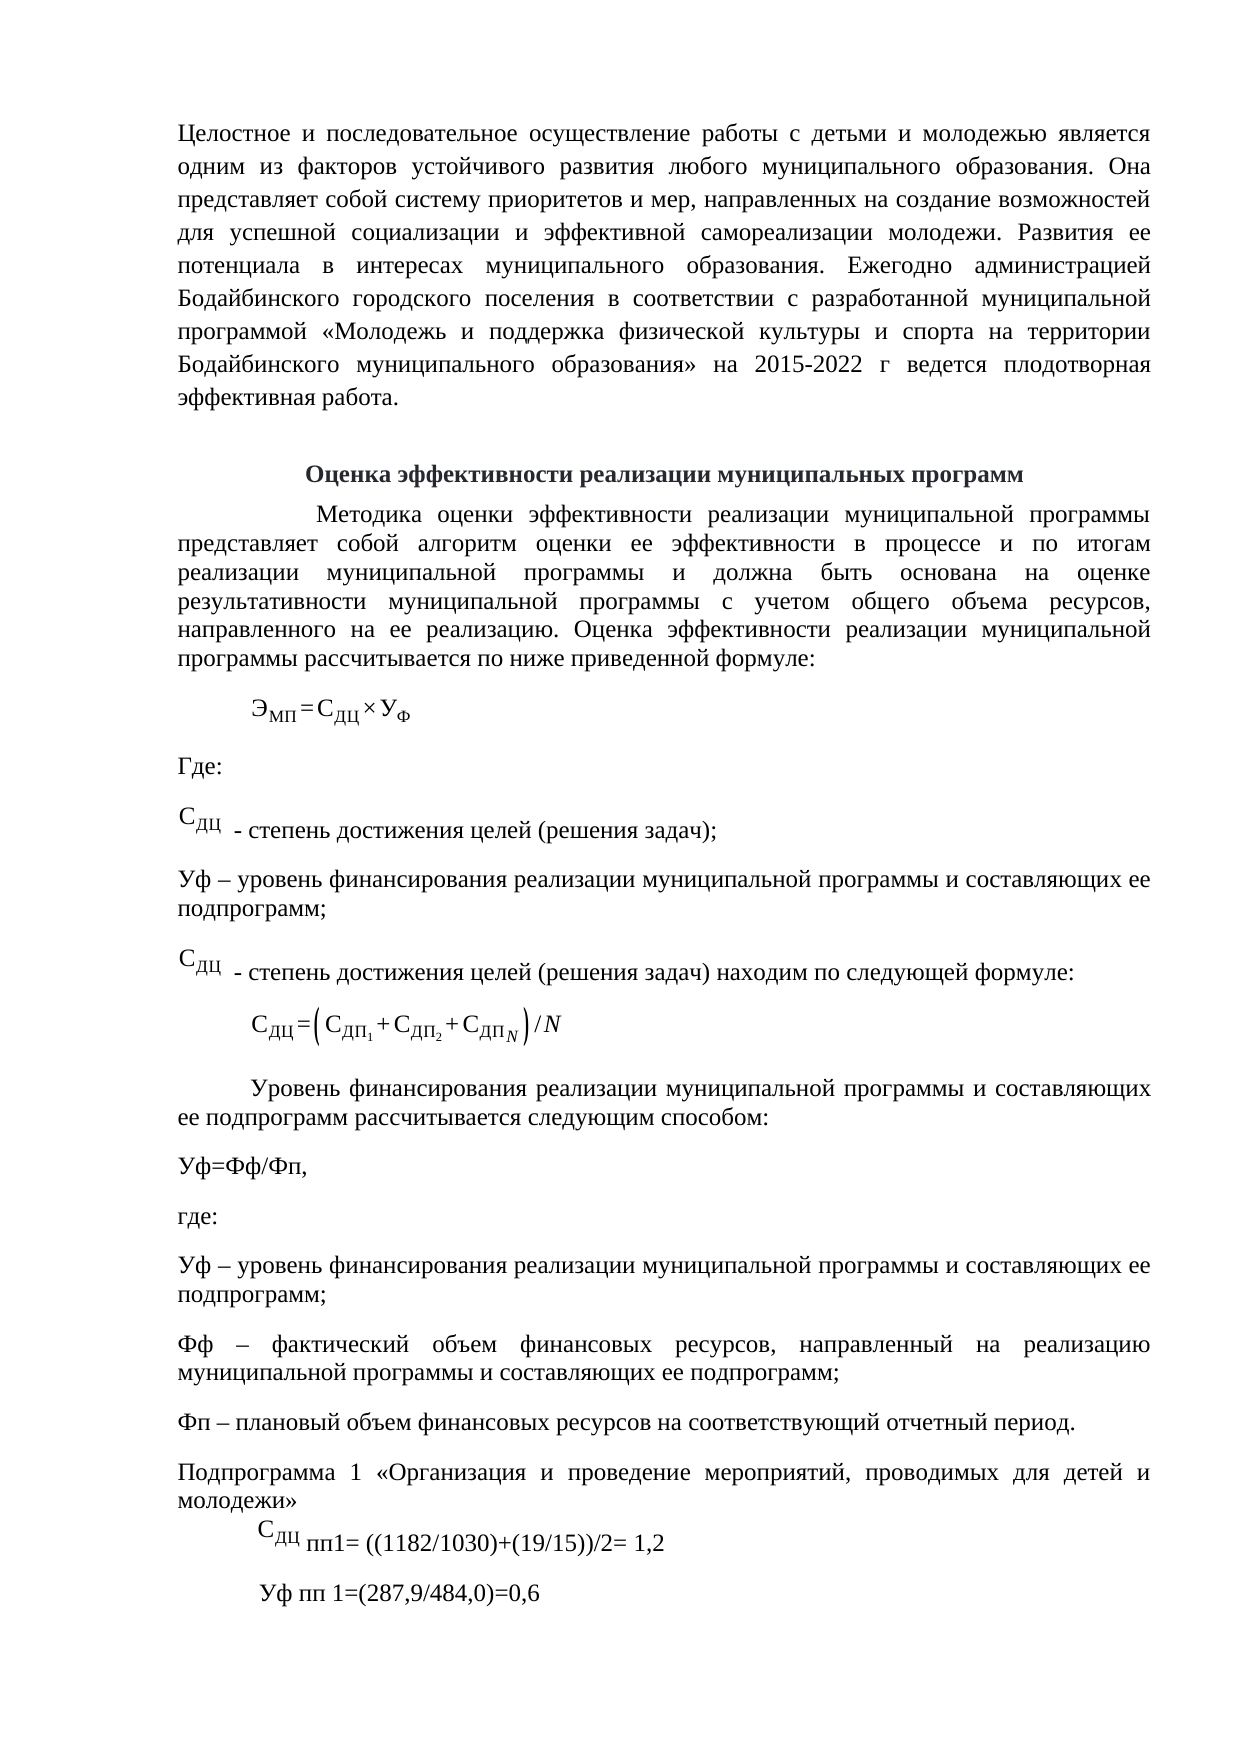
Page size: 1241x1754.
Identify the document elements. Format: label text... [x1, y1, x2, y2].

subtitle Оценка эффективности реализации муниципальных программ [177, 459, 1152, 488]
text Уф – уровень финансирования реализации муниципальной программы и составляющих ее подпрограмм; [177, 1250, 1152, 1308]
text Уф пп 1=(287,9/484,0)=0,6 [177, 1578, 1152, 1607]
text Где: [177, 751, 1152, 780]
text Фп – плановый объем финансовых ресурсов на соответствующий отчетный период. [177, 1407, 1152, 1436]
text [177, 118, 1152, 411]
text Методика оценки эффективности реализации муниципальной программы представляет собой алгоритм оценки ее эффективности в процессе и по итогам реализации муниципальной программы и должна быть основана на оценке результативности муниципальной программы с учетом общего объема ресурсов, направленного на ее реализацию. Оценка эффективности реализации муниципальной программы рассчитывается по ниже приведенной формуле: [177, 499, 1152, 672]
text Уф=Фф/Фп, [177, 1151, 1152, 1180]
text Уровень финансирования реализации муниципальной программы и составляющих ее подпрограмм рассчитывается следующим способом: [177, 1073, 1152, 1130]
text Уф – уровень финансирования реализации муниципальной программы и составляющих ее подпрограмм; [177, 864, 1152, 922]
text где: [177, 1201, 1152, 1229]
text - степень достижения целей (решения задач); [177, 801, 1152, 844]
text - степень достижения целей (решения задач) находим по следующей формуле: [177, 943, 1152, 986]
text Фф – фактический объем финансовых ресурсов, направленный на реализацию муниципальной программы и составляющих ее подпрограмм; [177, 1329, 1152, 1386]
text Подпрограмма 1 «Организация и проведение мероприятий, проводимых для детей и молодежи» [177, 1457, 1152, 1514]
text пп1= ((1182/1030)+(19/15))/2= 1,2 [177, 1514, 1152, 1557]
